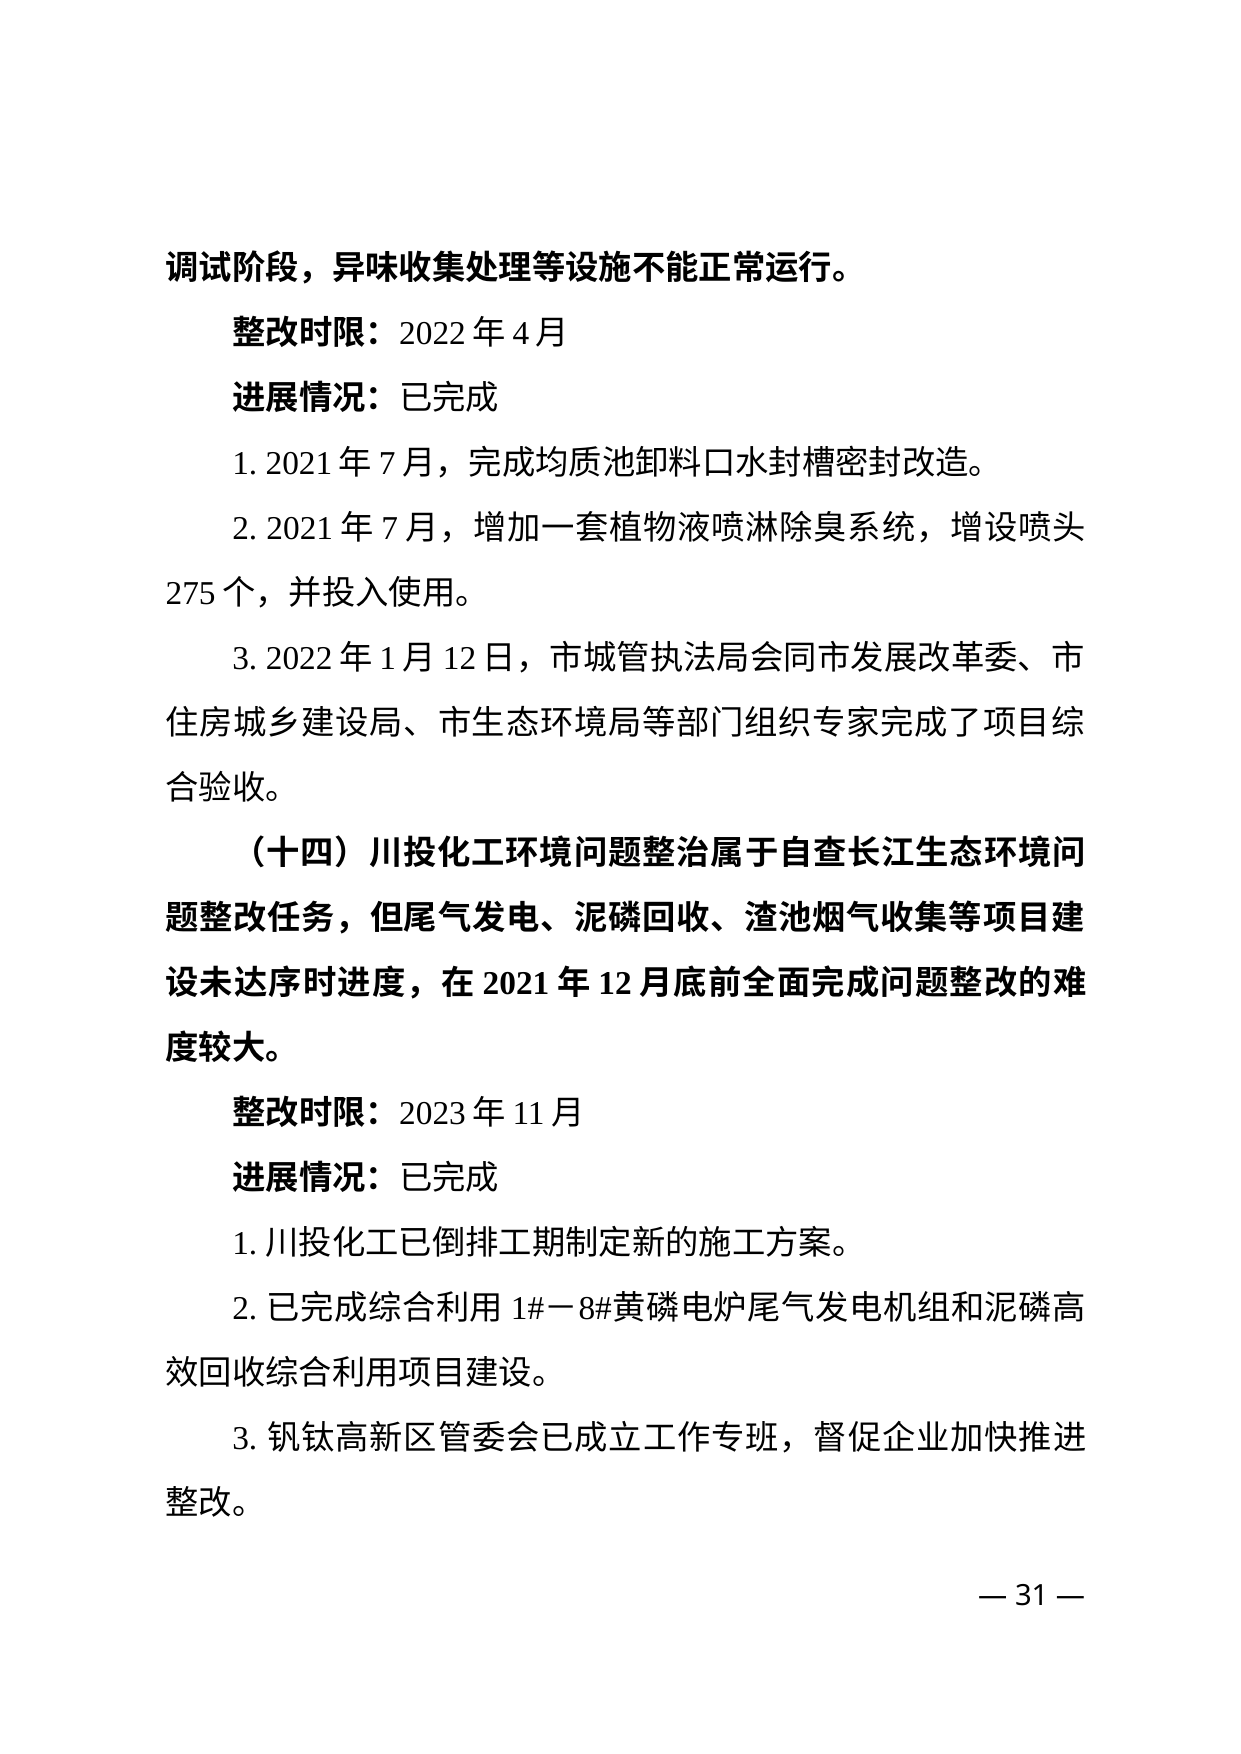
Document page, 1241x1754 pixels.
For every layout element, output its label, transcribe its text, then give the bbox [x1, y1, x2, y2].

list 3. 2022年1月12日，市城管执法局会同市发展改革委、市住房城乡建设局、市生态环境局等部门组织专家完成了项目综合验收。 [165, 623, 1087, 818]
text 进展情况：已完成 [165, 1143, 1087, 1208]
list 2. 已完成综合利用1#－8#黄磷电炉尾气发电机组和泥磷高效回收综合利用项目建设。 [165, 1273, 1087, 1403]
list 1. 川投化工已倒排工期制定新的施工方案。 [165, 1208, 1087, 1273]
list 3. 钒钛高新区管委会已成立工作专班，督促企业加快推进整改。 [165, 1403, 1087, 1533]
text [165, 233, 1087, 298]
text 进展情况：已完成 [165, 363, 1087, 428]
text （十四）川投化工环境问题整治属于自查长江生态环境问题整改任务，但尾气发电、泥磷回收、渣池烟气收集等项目建设未达序时进度，在2021年12月底前全面完成问题整改的难度较大。 [165, 818, 1087, 1078]
list 1. 2021年7月，完成均质池卸料口水封槽密封改造。 [165, 428, 1087, 493]
list 2. 2021年7月，增加一套植物液喷淋除臭系统，增设喷头275个，并投入使用。 [165, 493, 1087, 623]
text 整改时限：2022年4月 [165, 298, 1087, 363]
text 整改时限：2023年11月 [165, 1078, 1087, 1143]
